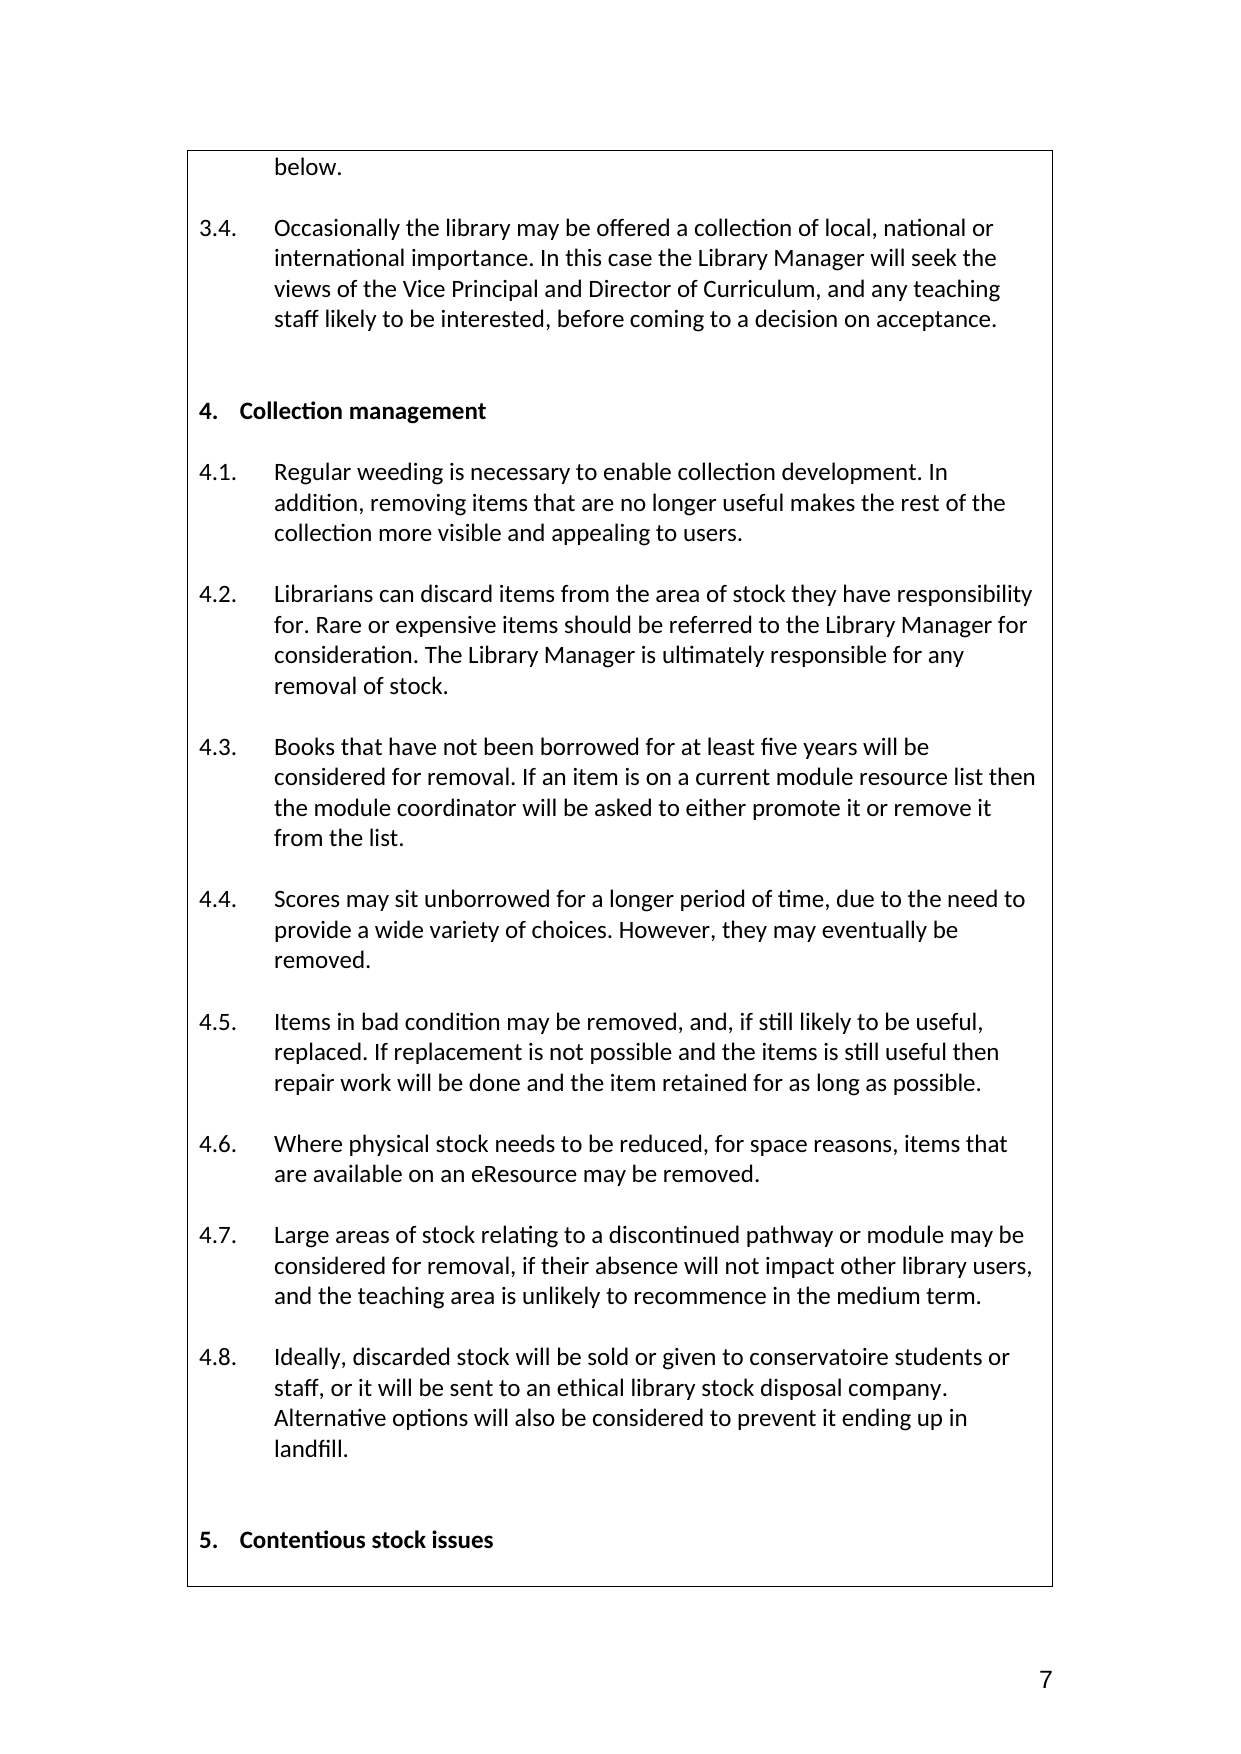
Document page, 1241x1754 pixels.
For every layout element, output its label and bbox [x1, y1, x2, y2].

table_cell [188, 151, 1052, 1586]
